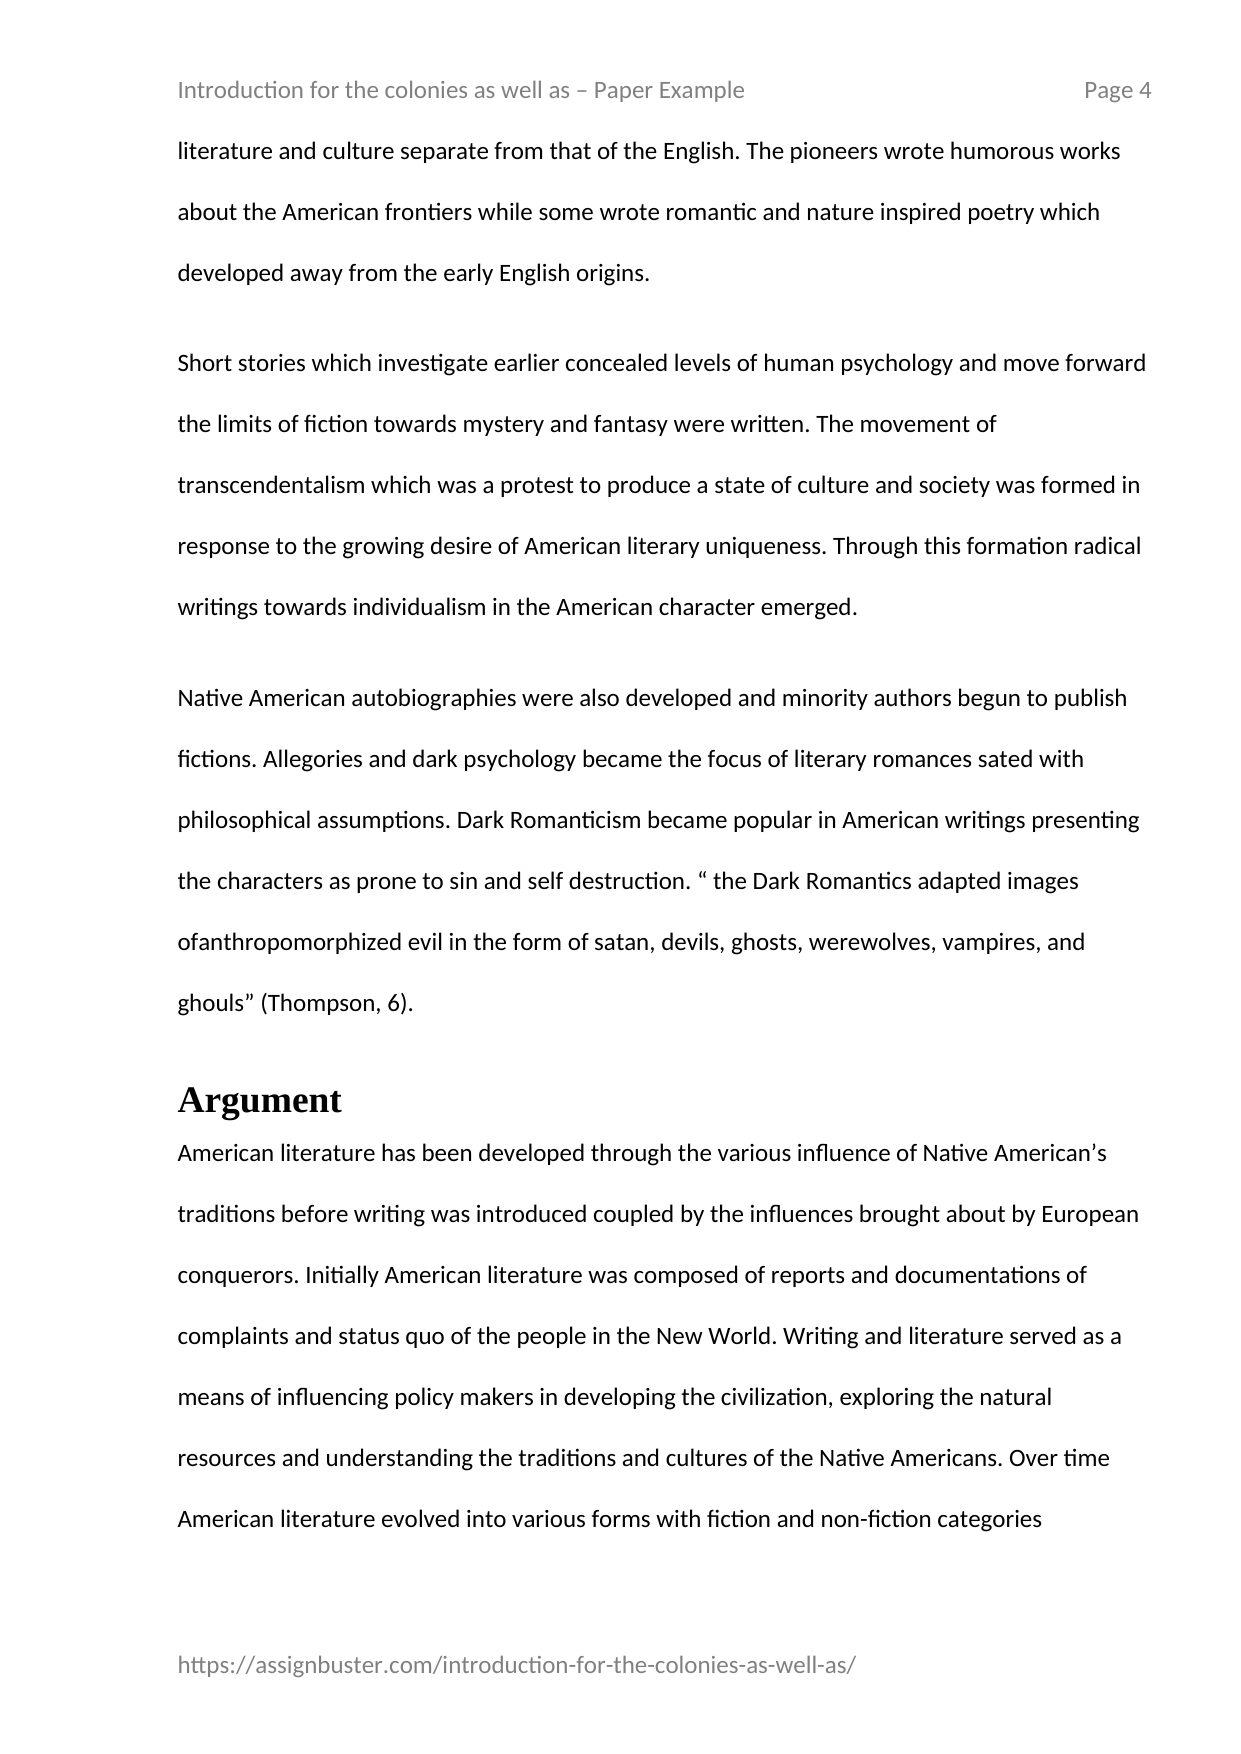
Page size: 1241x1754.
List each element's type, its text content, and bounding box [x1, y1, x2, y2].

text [177, 1137, 1152, 1534]
text Native American autobiographies were also developed and minority authors begun to publish fictions. Allegories and dark psychology became the focus of literary romances sated with philosophical assumptions. Dark Romanticism became popular in American writings presenting the characters as prone to sin and self destruction. “ the Dark Romantics adapted images ofanthropomorphized evil in the form of satan, devils, ghosts, werewolves, vampires, and ghouls” (Thompson, 6). [177, 682, 1152, 1018]
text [177, 135, 1152, 287]
text Short stories which investigate earlier concealed levels of human psychology and move forward the limits of fiction towards mystery and fantasy were written. The movement of transcendentalism which was a protest to produce a state of culture and society was formed in response to the growing desire of American literary uniqueness. Through this formation radical writings towards individualism in the American character emerged. [177, 347, 1152, 622]
subtitle Argument [177, 1078, 1152, 1121]
